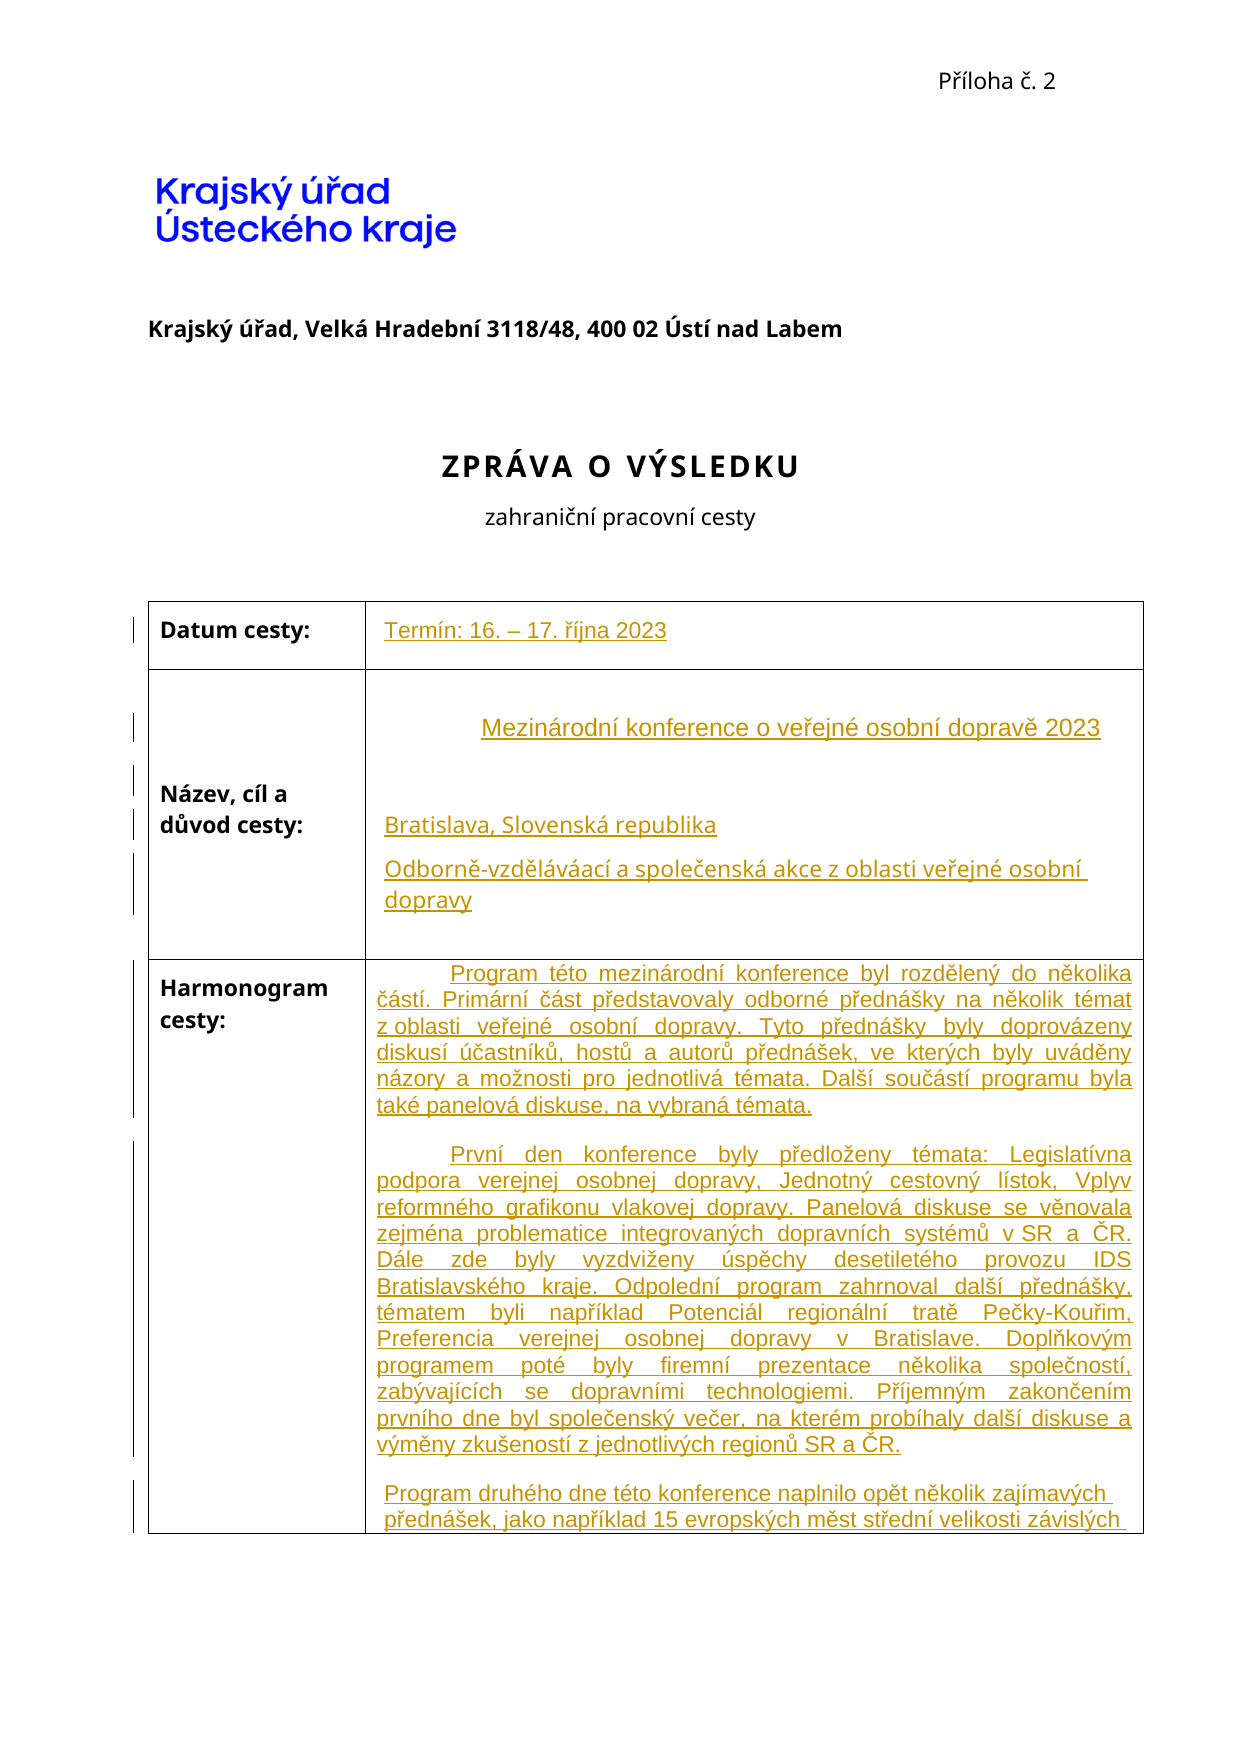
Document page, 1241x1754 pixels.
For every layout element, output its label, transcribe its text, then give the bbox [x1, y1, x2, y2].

table_cell Harmonogram cesty: [149, 960, 365, 1533]
text zpráva o výsledku [148, 438, 1092, 489]
text Krajský úřad, Velká Hradební 3118/48, 400 02 Ústí nad Labem [148, 313, 1092, 344]
table_header Datum cesty: [149, 602, 365, 669]
table_cell Název, cíl a důvod cesty: [149, 670, 365, 959]
picture [88, 119, 498, 290]
table_header [366, 602, 1143, 669]
table_cell [366, 670, 1143, 959]
text zahraniční pracovní cesty [148, 501, 1092, 532]
table_cell [366, 960, 1143, 1533]
